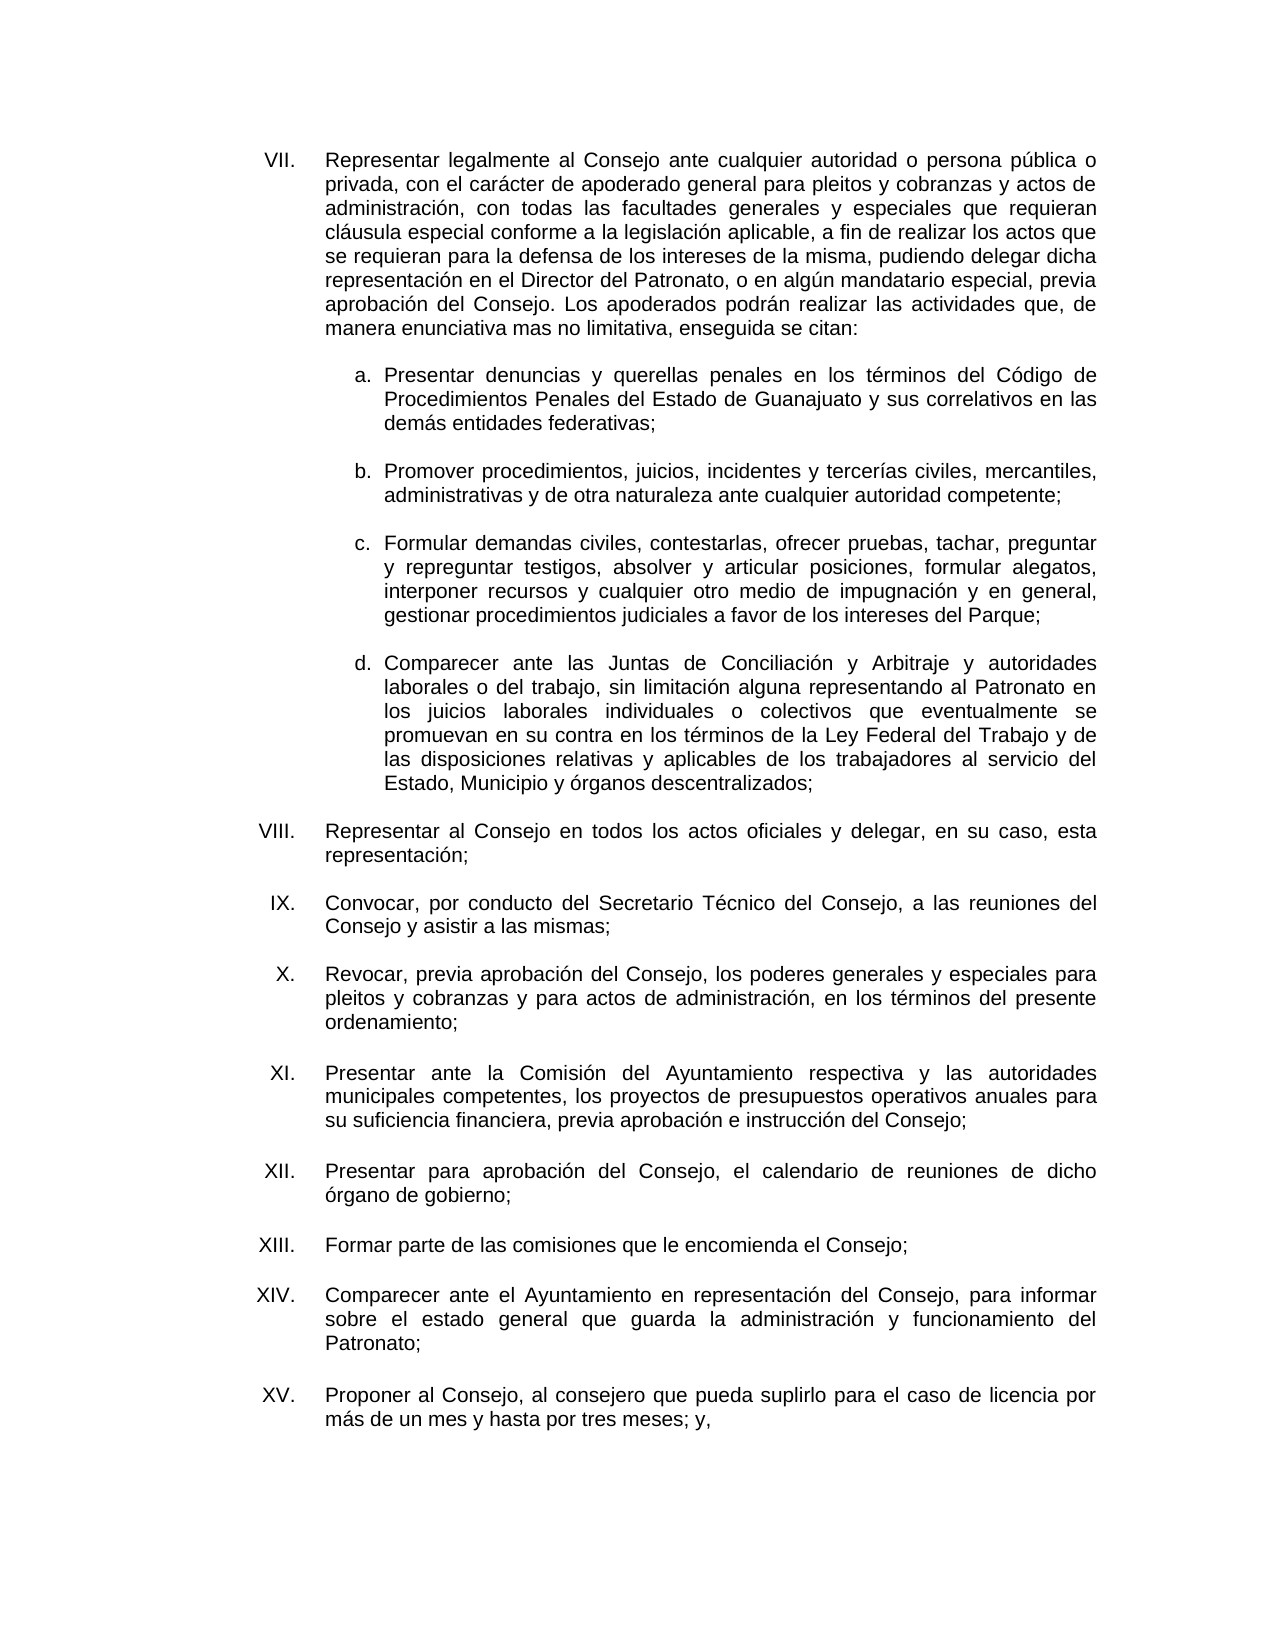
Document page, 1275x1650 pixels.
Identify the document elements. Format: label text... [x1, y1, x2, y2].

list Convocar, por conducto del Secretario Técnico del Consejo, a las reuniones del Consejo y asistir a las mismas; [295, 890, 1098, 938]
list Comparecer ante el Ayuntamiento en representación del Consejo, para informar sobre el estado general que guarda la administración y funcionamiento del Patronato; [295, 1283, 1098, 1355]
list Presentar denuncias y querellas penales en los términos del Código de Procedimientos Penales del Estado de Guanajuato y sus correlativos en las demás entidades federativas; [354, 363, 1098, 435]
list Presentar para aprobación del Consejo, el calendario de reuniones de dicho órgano de gobierno; [295, 1159, 1098, 1207]
list Formar parte de las comisiones que le encomienda el Consejo; [295, 1233, 1098, 1257]
list Representar al Consejo en todos los actos oficiales y delegar, en su caso, esta representación; [295, 818, 1098, 866]
list Formular demandas civiles, contestarlas, ofrecer pruebas, tachar, preguntar y repreguntar testigos, absolver y articular posiciones, formular alegatos, interponer recursos y cualquier otro medio de impugnación y en general, gestionar procedimientos judiciales a favor de los intereses del Parque; [354, 531, 1098, 627]
list Comparecer ante las Juntas de Conciliación y Arbitraje y autoridades laborales o del trabajo, sin limitación alguna representando al Patronato en los juicios laborales individuales o colectivos que eventualmente se promuevan en su contra en los términos de la Ley Federal del Trabajo y de las disposiciones relativas y aplicables de los trabajadores al servicio del Estado, Municipio y órganos descentralizados; [354, 651, 1098, 794]
list Revocar, previa aprobación del Consejo, los poderes generales y especiales para pleitos y cobranzas y para actos de administración, en los términos del presente ordenamiento; [295, 962, 1098, 1034]
list Representar legalmente al Consejo ante cualquier autoridad o persona pública o privada, con el carácter de apoderado general para pleitos y cobranzas y actos de administración, con todas las facultades generales y especiales que requieran cláusula especial conforme a la legislación aplicable, a fin de realizar los actos que se requieran para la defensa de los intereses de la misma, pudiendo delegar dicha representación en el Director del Patronato, o en algún mandatario especial, previa aprobación del Consejo. Los apoderados podrán realizar las actividades que, de manera enunciativa mas no limitativa, enseguida se citan: [295, 148, 1098, 339]
list Proponer al Consejo, al consejero que pueda suplirlo para el caso de licencia por más de un mes y hasta por tres meses; y, [295, 1383, 1098, 1431]
list Promover procedimientos, juicios, incidentes y tercerías civiles, mercantiles, administrativas y de otra naturaleza ante cualquier autoridad competente; [354, 459, 1098, 507]
list Presentar ante la Comisión del Ayuntamiento respectiva y las autoridades municipales competentes, los proyectos de presupuestos operativos anuales para su suficiencia financiera, previa aprobación e instrucción del Consejo; [295, 1060, 1098, 1132]
